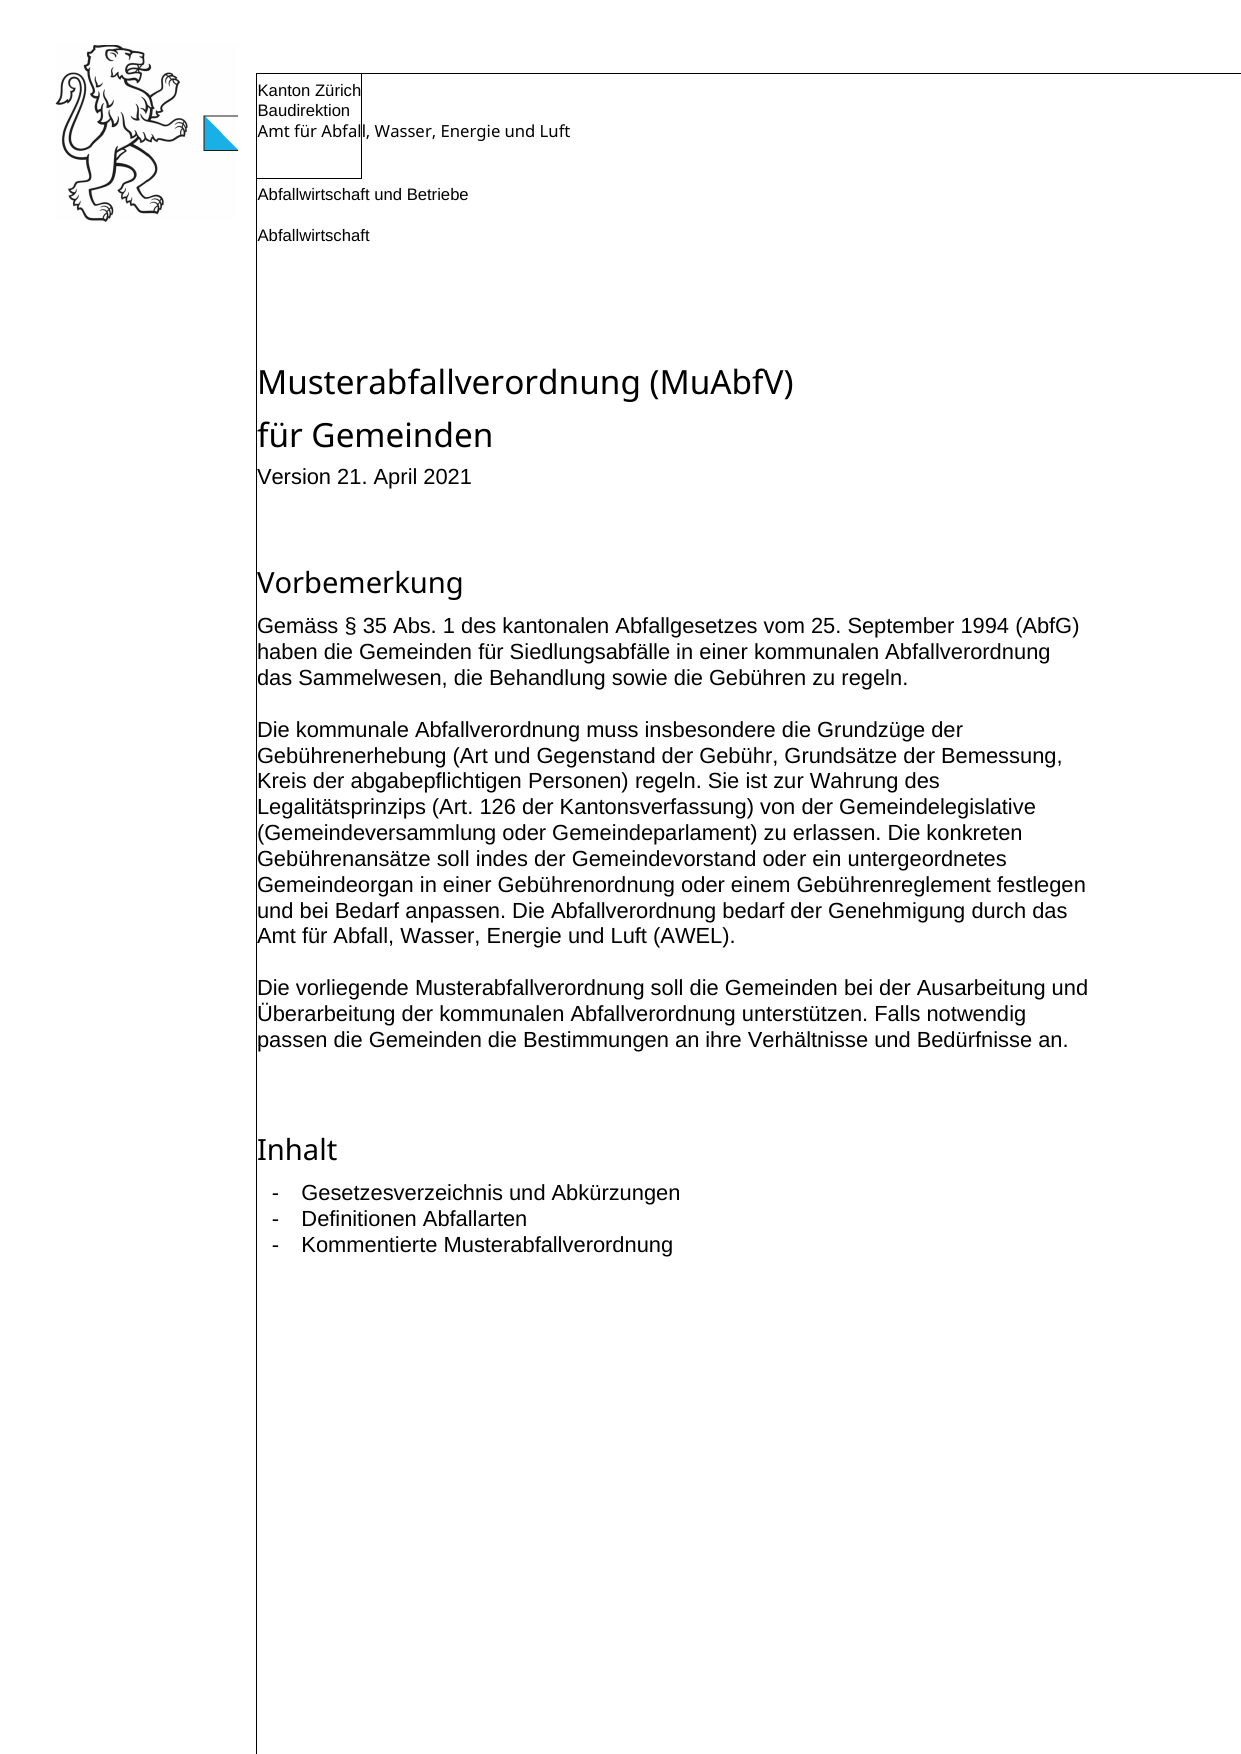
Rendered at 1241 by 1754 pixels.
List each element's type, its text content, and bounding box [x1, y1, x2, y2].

list Definitionen Abfallarten [272, 1206, 1092, 1232]
text Die kommunale Abfallverordnung muss insbesondere die Grundzüge der Gebührenerhebung (Art und Gegenstand der Gebühr, Grundsätze der Bemessung, Kreis der abgabepflichtigen Personen) regeln. Sie ist zur Wahrung des Legalitätsprinzips (Art. 126 der Kantonsverfassung) von der Gemeindelegislative (Gemeindeversammlung oder Gemeindeparlament) zu erlassen. Die konkreten Gebührenansätze soll indes der Gemeindevorstand oder ein untergeordnetes Gemeindeorgan in einer Gebührenordnung oder einem Gebührenreglement festlegen und bei Bedarf anpassen. Die Abfallverordnung bedarf der Genehmigung durch das Amt für Abfall, Wasser, Energie und Luft (AWEL). [257, 717, 1092, 949]
list Gesetzesverzeichnis und Abkürzungen [272, 1180, 1092, 1206]
text Musterabfallverordnung (MuAbfV) für Gemeinden [257, 251, 1092, 457]
subtitle Inhalt [257, 1130, 1092, 1167]
text Gemäss § 35 Abs. 1 des kantonalen Abfallgesetzes vom 25. September 1994 (AbfG) haben die Gemeinden für Siedlungsabfälle in einer kommunalen Abfallverordnung das Sammelwesen, die Behandlung sowie die Gebühren zu regeln. [257, 613, 1092, 691]
picture [55, 45, 238, 222]
subtitle Vorbemerkung [257, 563, 1092, 601]
text Version 21. April 2021 [257, 463, 1092, 489]
list Kommentierte Musterabfallverordnung [272, 1232, 1092, 1257]
text Die vorliegende Musterabfallverordnung soll die Gemeinden bei der Ausarbeitung und Überarbeitung der kommunalen Abfallverordnung unterstützen. Falls notwendig passen die Gemeinden die Bestimmungen an ihre Verhältnisse und Bedürfnisse an. [257, 975, 1092, 1052]
